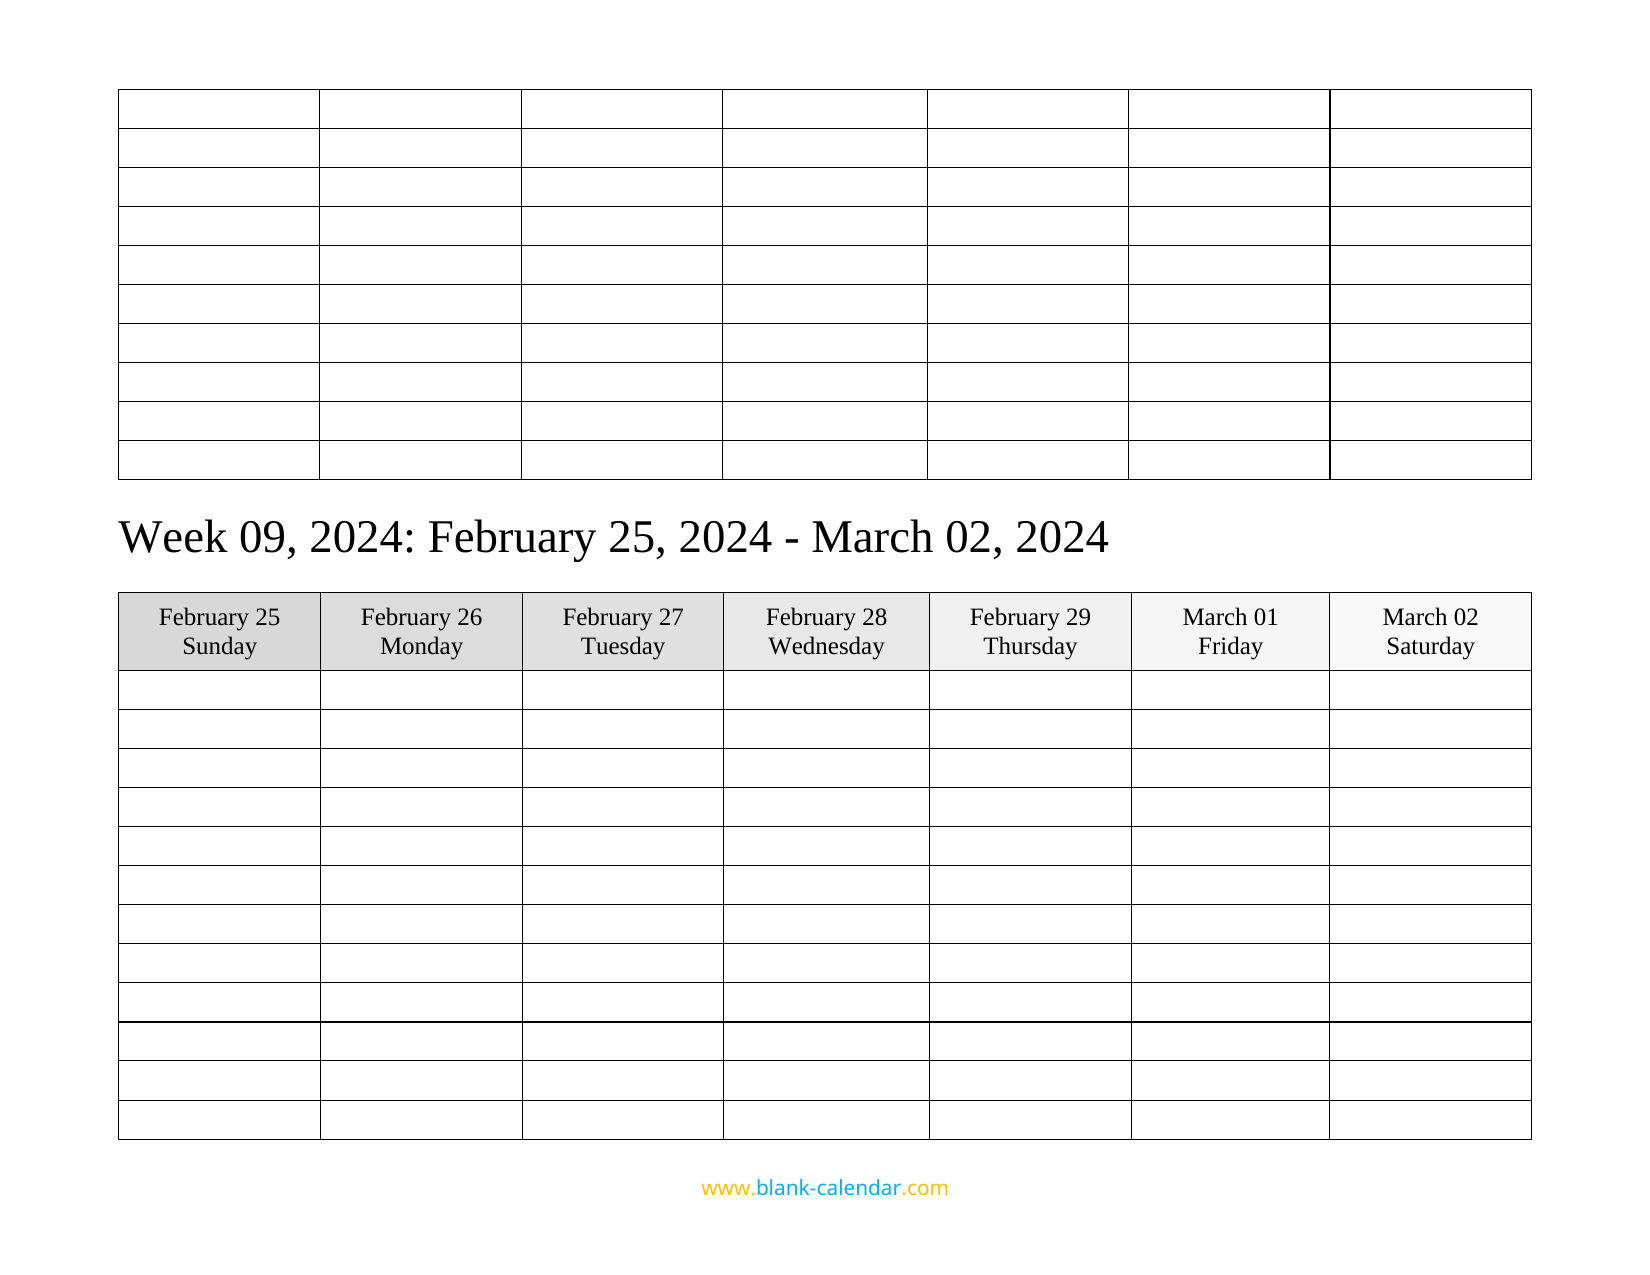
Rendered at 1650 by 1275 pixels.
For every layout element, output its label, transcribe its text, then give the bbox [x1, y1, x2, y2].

table_cell [320, 441, 521, 479]
table_cell [1129, 285, 1329, 323]
table_cell [928, 168, 1128, 206]
table_cell [1331, 129, 1531, 167]
table_cell [320, 246, 521, 284]
table_cell [930, 944, 1131, 982]
table_cell [522, 285, 722, 323]
table_cell [320, 402, 521, 440]
table_cell [1330, 710, 1531, 748]
table_cell [723, 207, 927, 245]
table_cell [320, 324, 521, 362]
table_cell [928, 324, 1128, 362]
table_cell [1330, 749, 1531, 787]
table_cell [1331, 285, 1531, 323]
table_cell [1330, 866, 1531, 904]
table_cell [119, 441, 319, 479]
table_cell [320, 363, 521, 401]
table_cell [930, 827, 1131, 865]
table_cell [928, 90, 1128, 128]
table_cell [724, 827, 929, 865]
table_cell [522, 207, 722, 245]
table_cell [321, 1101, 522, 1138]
table_cell [119, 1023, 320, 1060]
table_cell [928, 207, 1128, 245]
table_cell [522, 246, 722, 284]
table_cell [928, 285, 1128, 323]
table_cell [724, 905, 929, 943]
table_header February 29 Thursday [930, 593, 1131, 670]
table_cell [724, 866, 929, 904]
table_cell [522, 129, 722, 167]
table_cell [1331, 324, 1531, 362]
table_cell [930, 671, 1131, 709]
table_cell [321, 710, 522, 748]
table_cell [930, 866, 1131, 904]
table_cell [320, 207, 521, 245]
table_cell [928, 363, 1128, 401]
table_cell [1132, 866, 1329, 904]
table_cell [723, 402, 927, 440]
table_cell [1129, 129, 1329, 167]
table_cell [1331, 402, 1531, 440]
table_cell [1132, 710, 1329, 748]
table_cell [523, 1061, 723, 1099]
table_cell [119, 983, 320, 1021]
table_cell [928, 441, 1128, 479]
table_cell [1129, 363, 1329, 401]
table_cell [119, 324, 319, 362]
table_cell [523, 866, 723, 904]
table_cell [724, 983, 929, 1021]
table_cell [119, 207, 319, 245]
table_cell [930, 1023, 1131, 1060]
table_cell [321, 788, 522, 826]
table_cell [1330, 1061, 1531, 1099]
table_cell [930, 749, 1131, 787]
table_cell [1330, 827, 1531, 865]
table_cell [119, 944, 320, 982]
table_cell [321, 671, 522, 709]
table_cell [1132, 944, 1329, 982]
table_cell [522, 168, 722, 206]
table_cell [321, 1061, 522, 1099]
table_cell [928, 246, 1128, 284]
table_cell [1331, 90, 1531, 128]
table_cell [1330, 1101, 1531, 1138]
table_cell [1129, 90, 1329, 128]
table_cell [1132, 827, 1329, 865]
table_header February 27 Tuesday [523, 593, 723, 670]
table_cell [1129, 207, 1329, 245]
table_cell [724, 1061, 929, 1099]
table_cell [723, 129, 927, 167]
table_cell [723, 285, 927, 323]
table_cell [928, 402, 1128, 440]
table_cell [928, 129, 1128, 167]
table_cell [523, 788, 723, 826]
table_cell [119, 90, 319, 128]
table_cell [1330, 1023, 1531, 1060]
table_cell [522, 90, 722, 128]
table_cell [1132, 788, 1329, 826]
table_cell [522, 402, 722, 440]
table_cell [930, 788, 1131, 826]
table_cell [523, 710, 723, 748]
table_cell [523, 1101, 723, 1138]
table_cell [523, 983, 723, 1021]
table_cell [119, 788, 320, 826]
table_cell [119, 246, 319, 284]
table_cell [723, 168, 927, 206]
table_cell [321, 983, 522, 1021]
table_cell [321, 866, 522, 904]
table_cell [723, 441, 927, 479]
table_cell [1331, 168, 1531, 206]
table_cell [1331, 441, 1531, 479]
table_cell [320, 168, 521, 206]
table_cell [320, 90, 521, 128]
table_cell [523, 827, 723, 865]
table_cell [119, 402, 319, 440]
table_cell [1132, 1101, 1329, 1138]
table_cell [724, 944, 929, 982]
table_header February 26 Monday [321, 593, 522, 670]
table_cell [1331, 207, 1531, 245]
table_cell [1129, 168, 1329, 206]
table_cell [723, 246, 927, 284]
table_cell [321, 944, 522, 982]
table_cell [1132, 1061, 1329, 1099]
table_cell [1330, 944, 1531, 982]
table_cell [723, 90, 927, 128]
table_cell [119, 866, 320, 904]
table_cell [723, 363, 927, 401]
table_cell [119, 905, 320, 943]
table_cell [1129, 441, 1329, 479]
table_cell [724, 788, 929, 826]
table_cell [522, 441, 722, 479]
table_cell [1129, 402, 1329, 440]
table_cell [321, 827, 522, 865]
table_cell [1331, 246, 1531, 284]
table_cell [724, 710, 929, 748]
table_cell [1132, 905, 1329, 943]
table_cell [119, 671, 320, 709]
table_cell [930, 1101, 1131, 1138]
table_cell [523, 1023, 723, 1060]
table_cell [523, 944, 723, 982]
table_cell [523, 671, 723, 709]
table_cell [321, 1023, 522, 1060]
table_cell [119, 749, 320, 787]
table_cell [119, 827, 320, 865]
table_cell [1132, 671, 1329, 709]
table_cell [1330, 788, 1531, 826]
table_cell [724, 749, 929, 787]
table_cell [320, 129, 521, 167]
table_cell [522, 324, 722, 362]
table_cell [1330, 671, 1531, 709]
table_cell [930, 983, 1131, 1021]
table_cell [119, 710, 320, 748]
table_cell [1129, 324, 1329, 362]
table_cell [119, 1061, 320, 1099]
text Week 09, 2024: February 25, 2024 - March 02, 2024 [118, 509, 1532, 563]
table_cell [320, 285, 521, 323]
table_cell [119, 168, 319, 206]
table_cell [1330, 983, 1531, 1021]
table_cell [119, 129, 319, 167]
table_cell [1330, 905, 1531, 943]
table_cell [1132, 1023, 1329, 1060]
table_cell [724, 1101, 929, 1138]
table_cell [1132, 983, 1329, 1021]
table_cell [523, 749, 723, 787]
table_cell [724, 1023, 929, 1060]
table_header February 28 Wednesday [724, 593, 929, 670]
table_header February 25 Sunday [119, 593, 320, 670]
table_cell [724, 671, 929, 709]
table_cell [119, 1101, 320, 1138]
table_cell [930, 905, 1131, 943]
table_cell [321, 905, 522, 943]
table_cell [1132, 749, 1329, 787]
table_cell [321, 749, 522, 787]
table_cell [119, 285, 319, 323]
table_cell [522, 363, 722, 401]
table_cell [1331, 363, 1531, 401]
table_cell [723, 324, 927, 362]
table_header March 02 Saturday [1330, 593, 1531, 670]
table_cell [1129, 246, 1329, 284]
table_cell [930, 710, 1131, 748]
table_cell [930, 1061, 1131, 1099]
table_cell [523, 905, 723, 943]
table_cell [119, 363, 319, 401]
table_header March 01 Friday [1132, 593, 1329, 670]
